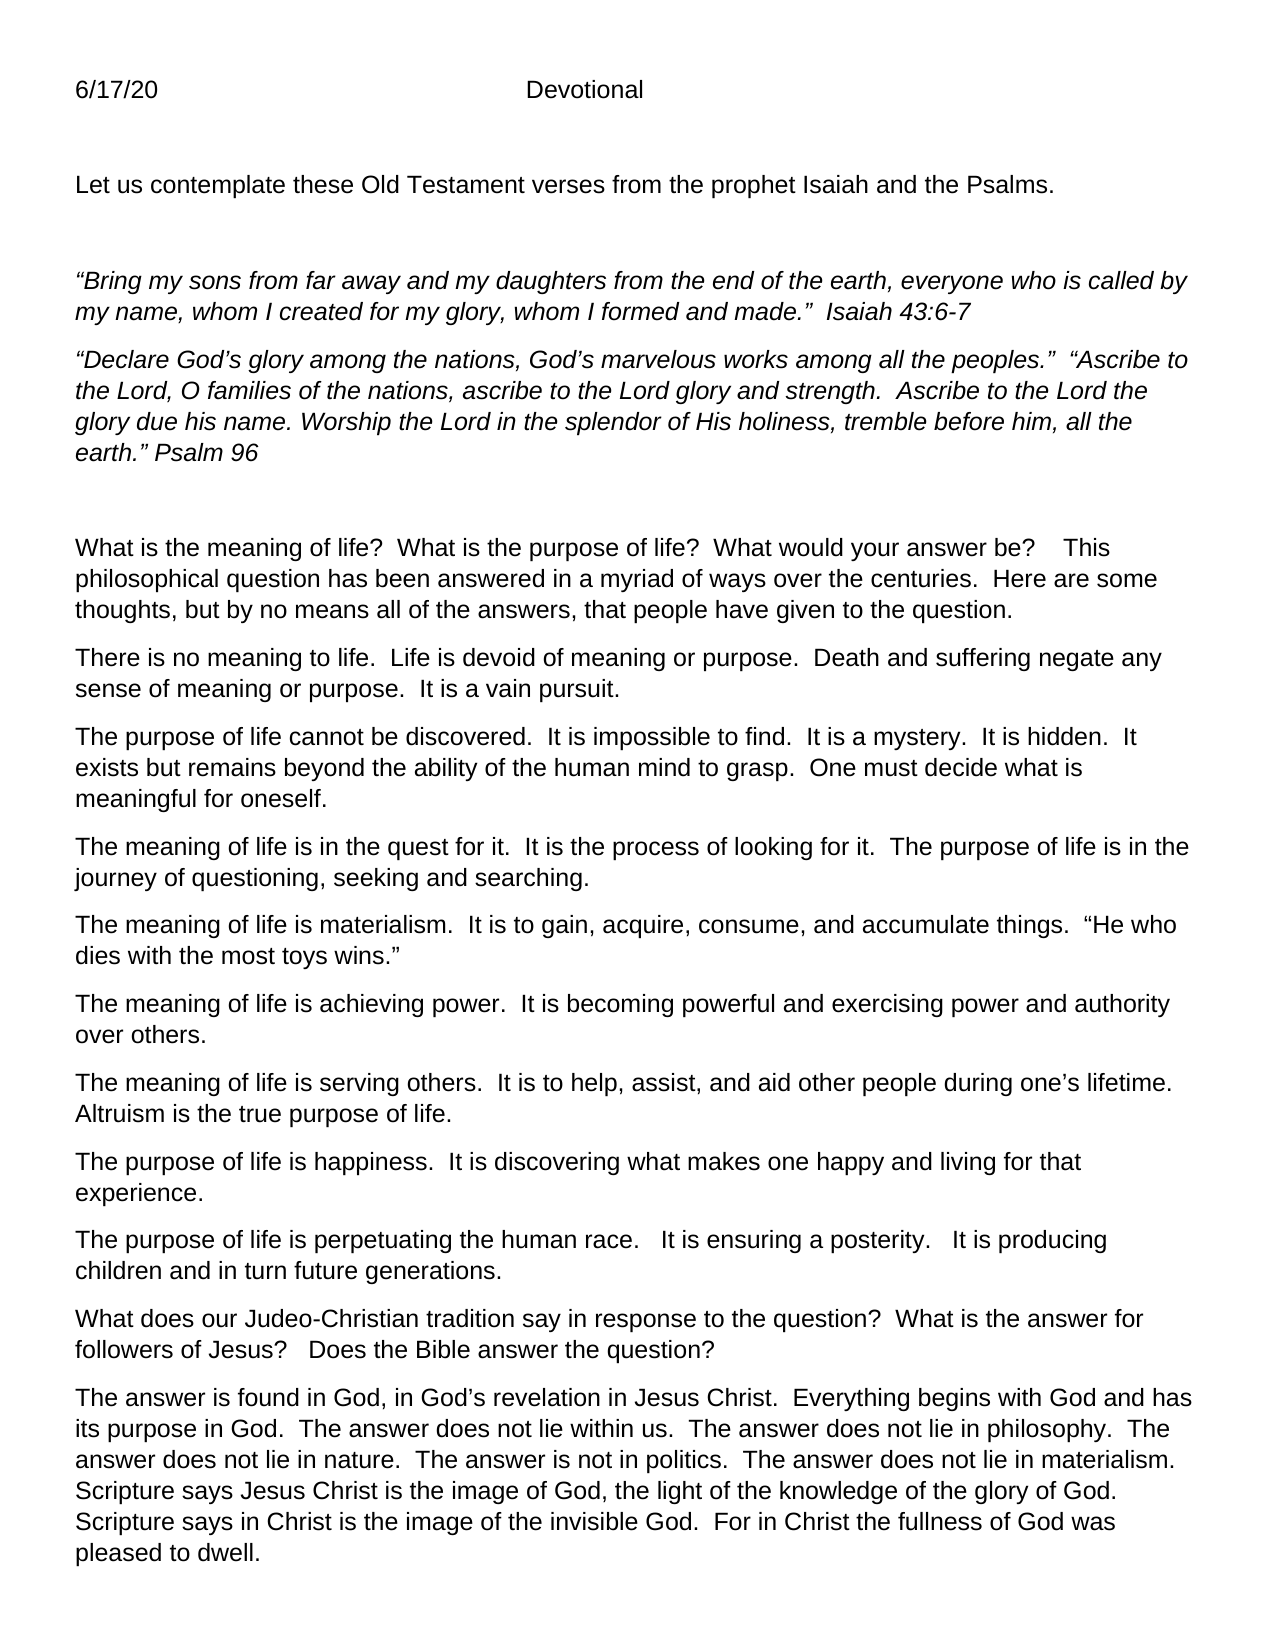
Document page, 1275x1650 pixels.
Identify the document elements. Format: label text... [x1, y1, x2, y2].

text “Bring my sons from far away and my daughters from the end of the earth, everyone who is called by my name, whom I created for my glory, whom I formed and made.” Isaiah 43:6-7 [75, 266, 1200, 326]
text The answer is found in God, in God’s revelation in Jesus Christ. Everything begins with God and has its purpose in God. The answer does not lie within us. The answer does not lie in philosophy. The answer does not lie in nature. The answer is not in politics. The answer does not lie in materialism. Scripture says Jesus Christ is the image of God, the light of the knowledge of the glory of God. Scripture says in Christ is the image of the invisible God. For in Christ the fullness of God was pleased to dwell. [75, 1383, 1200, 1567]
text The purpose of life is perpetuating the human race. It is ensuring a posterity. It is producing children and in turn future generations. [75, 1225, 1200, 1285]
text The purpose of life is happiness. It is discovering what makes one happy and living for that experience. [75, 1146, 1200, 1206]
text “Declare God’s glory among the nations, God’s marvelous works among all the peoples.” “Ascribe to the Lord, O families of the nations, ascribe to the Lord glory and strength. Ascribe to the Lord the glory due his name. Worship the Lord in the splendor of His holiness, tremble before him, all the earth.” Psalm 96 [75, 344, 1200, 466]
text What is the meaning of life? What is the purpose of life? What would your answer be? This philosophical question has been answered in a myriad of ways over the centuries. Here are some thoughts, but by no means all of the answers, that people have given to the question. [75, 533, 1200, 624]
text The meaning of life is in the quest for it. It is the process of looking for it. The purpose of life is in the journey of questioning, seeking and searching. [75, 831, 1200, 891]
text Let us contemplate these Old Testament verses from the prophet Isaiah and the Psalms. [75, 170, 1200, 199]
text The meaning of life is achieving power. It is becoming powerful and exercising power and authority over others. [75, 989, 1200, 1049]
text The purpose of life cannot be discovered. It is impossible to find. It is a mystery. It is hidden. It exists but remains beyond the ability of the human mind to grasp. One must decide what is meaningful for oneself. [75, 722, 1200, 812]
text The meaning of life is materialism. It is to gain, acquire, consume, and accumulate things. “He who dies with the most toys wins.” [75, 910, 1200, 970]
text 6/17/20 Devotional [75, 75, 1200, 104]
text The meaning of life is serving others. It is to help, assist, and aid other people during one’s lifetime. Altruism is the true purpose of life. [75, 1068, 1200, 1127]
text There is no meaning to life. Life is devoid of meaning or purpose. Death and suffering negate any sense of meaning or purpose. It is a vain pursuit. [75, 643, 1200, 703]
text What does our Judeo-Christian tradition say in response to the question? What is the answer for followers of Jesus? Does the Bible answer the question? [75, 1304, 1200, 1364]
